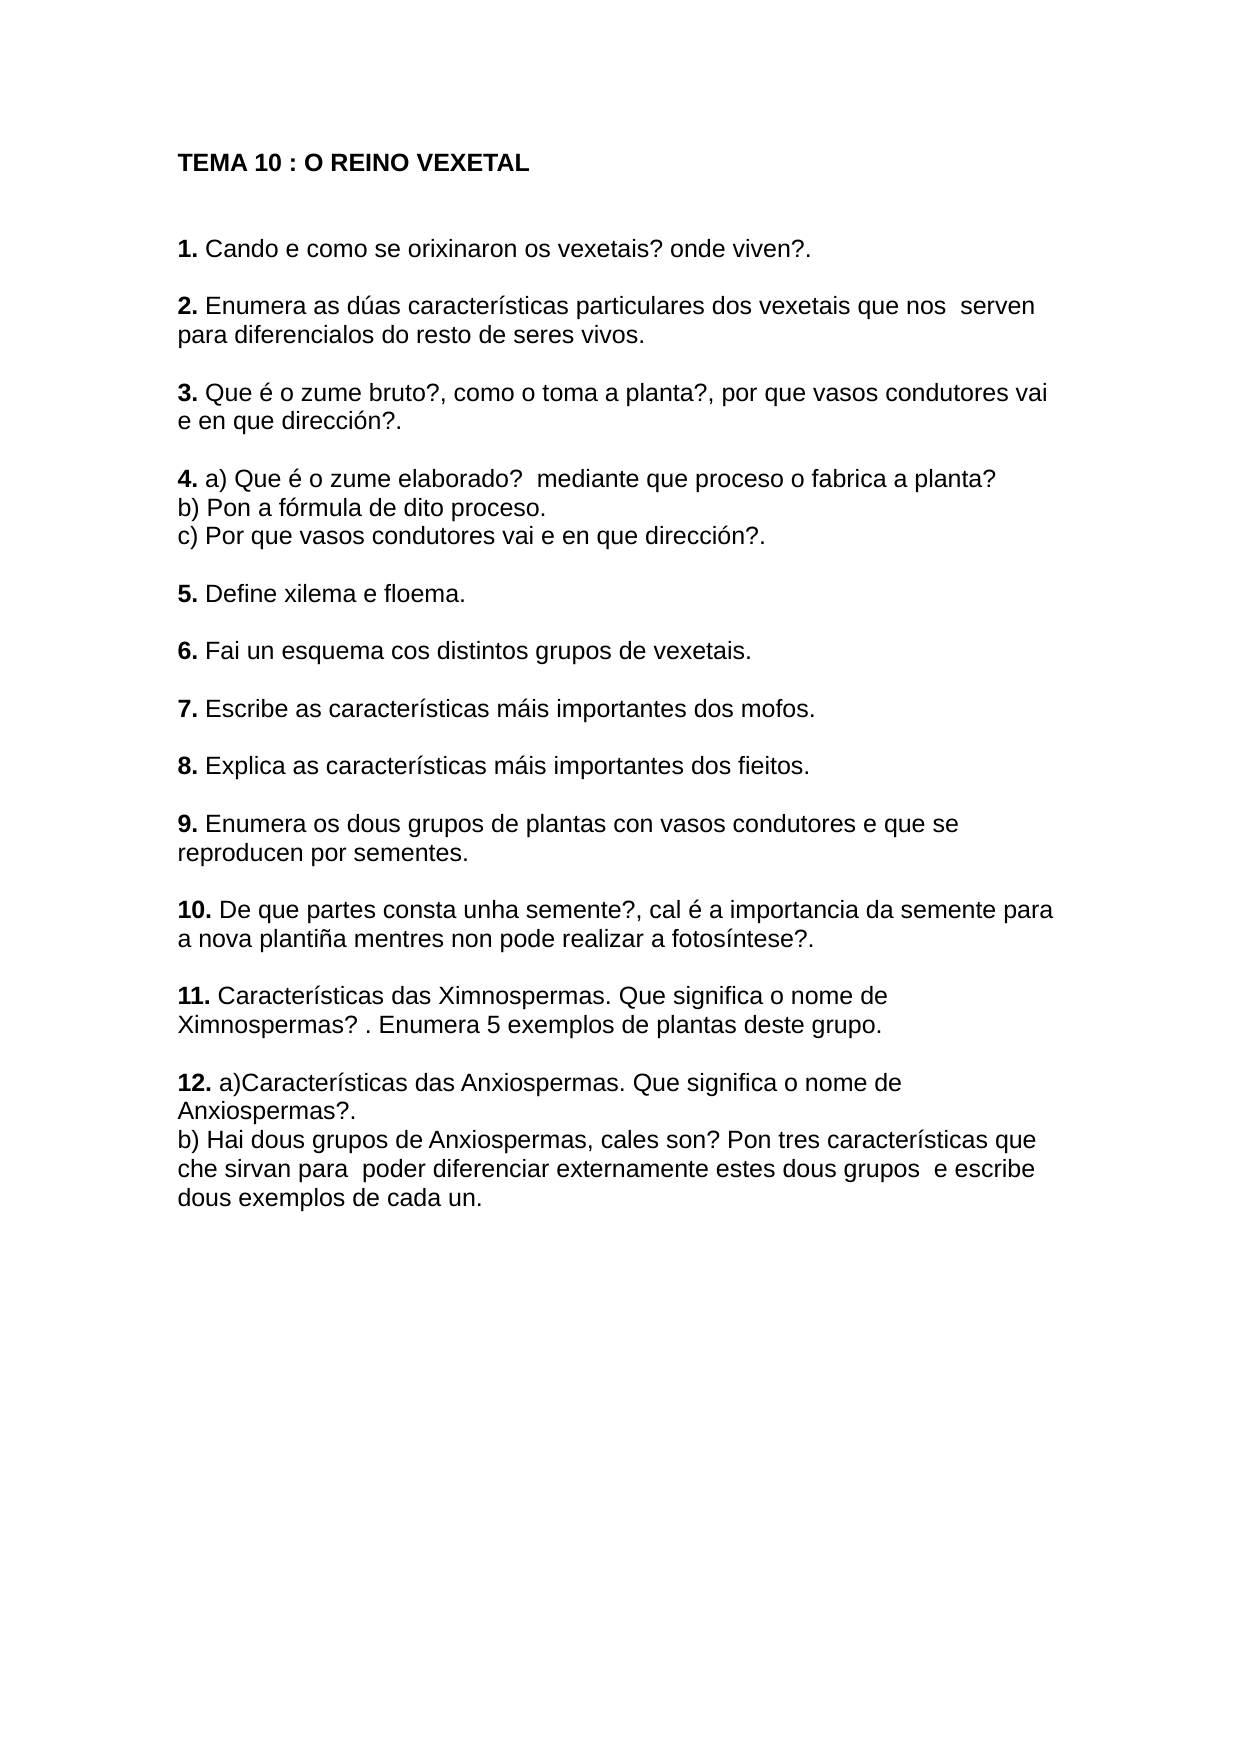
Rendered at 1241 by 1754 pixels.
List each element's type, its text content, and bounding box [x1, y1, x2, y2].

text b) Pon a fórmula de dito proceso. [177, 493, 1063, 521]
text c) Por que vasos condutores vai e en que dirección?. [177, 521, 1063, 550]
text 4. a) Que é o zume elaborado? mediante que proceso o fabrica a planta? [177, 464, 1063, 493]
text 10. De que partes consta unha semente?, cal é a importancia da semente para a nova plantiña mentres non pode realizar a fotosíntese?. [177, 895, 1063, 953]
text 7. Escribe as características máis importantes dos mofos. [177, 694, 1063, 723]
text 3. Que é o zume bruto?, como o toma a planta?, por que vasos condutores vai e en que dirección?. [177, 378, 1063, 435]
text b) Hai dous grupos de Anxiospermas, cales son? Pon tres características que che sirvan para poder diferenciar externamente estes dous grupos e escribe dous exemplos de cada un. [177, 1125, 1063, 1211]
text 1. Cando e como se orixinaron os vexetais? onde viven?. [177, 234, 1063, 263]
text 5. Define xilema e floema. [177, 579, 1063, 608]
text 8. Explica as características máis importantes dos fieitos. [177, 751, 1063, 780]
text 11. Características das Ximnospermas. Que significa o nome de Ximnospermas? . Enumera 5 exemplos de plantas deste grupo. [177, 981, 1063, 1039]
text 9. Enumera os dous grupos de plantas con vasos condutores e que se reproducen por sementes. [177, 809, 1063, 866]
text 6. Fai un esquema cos distintos grupos de vexetais. [177, 636, 1063, 665]
text 12. a)Características das Anxiospermas. Que significa o nome de Anxiospermas?. [177, 1068, 1063, 1125]
text TEMA 10 : O REINO VEXETAL [177, 148, 1063, 176]
text 2. Enumera as dúas características particulares dos vexetais que nos serven para diferencialos do resto de seres vivos. [177, 291, 1063, 349]
